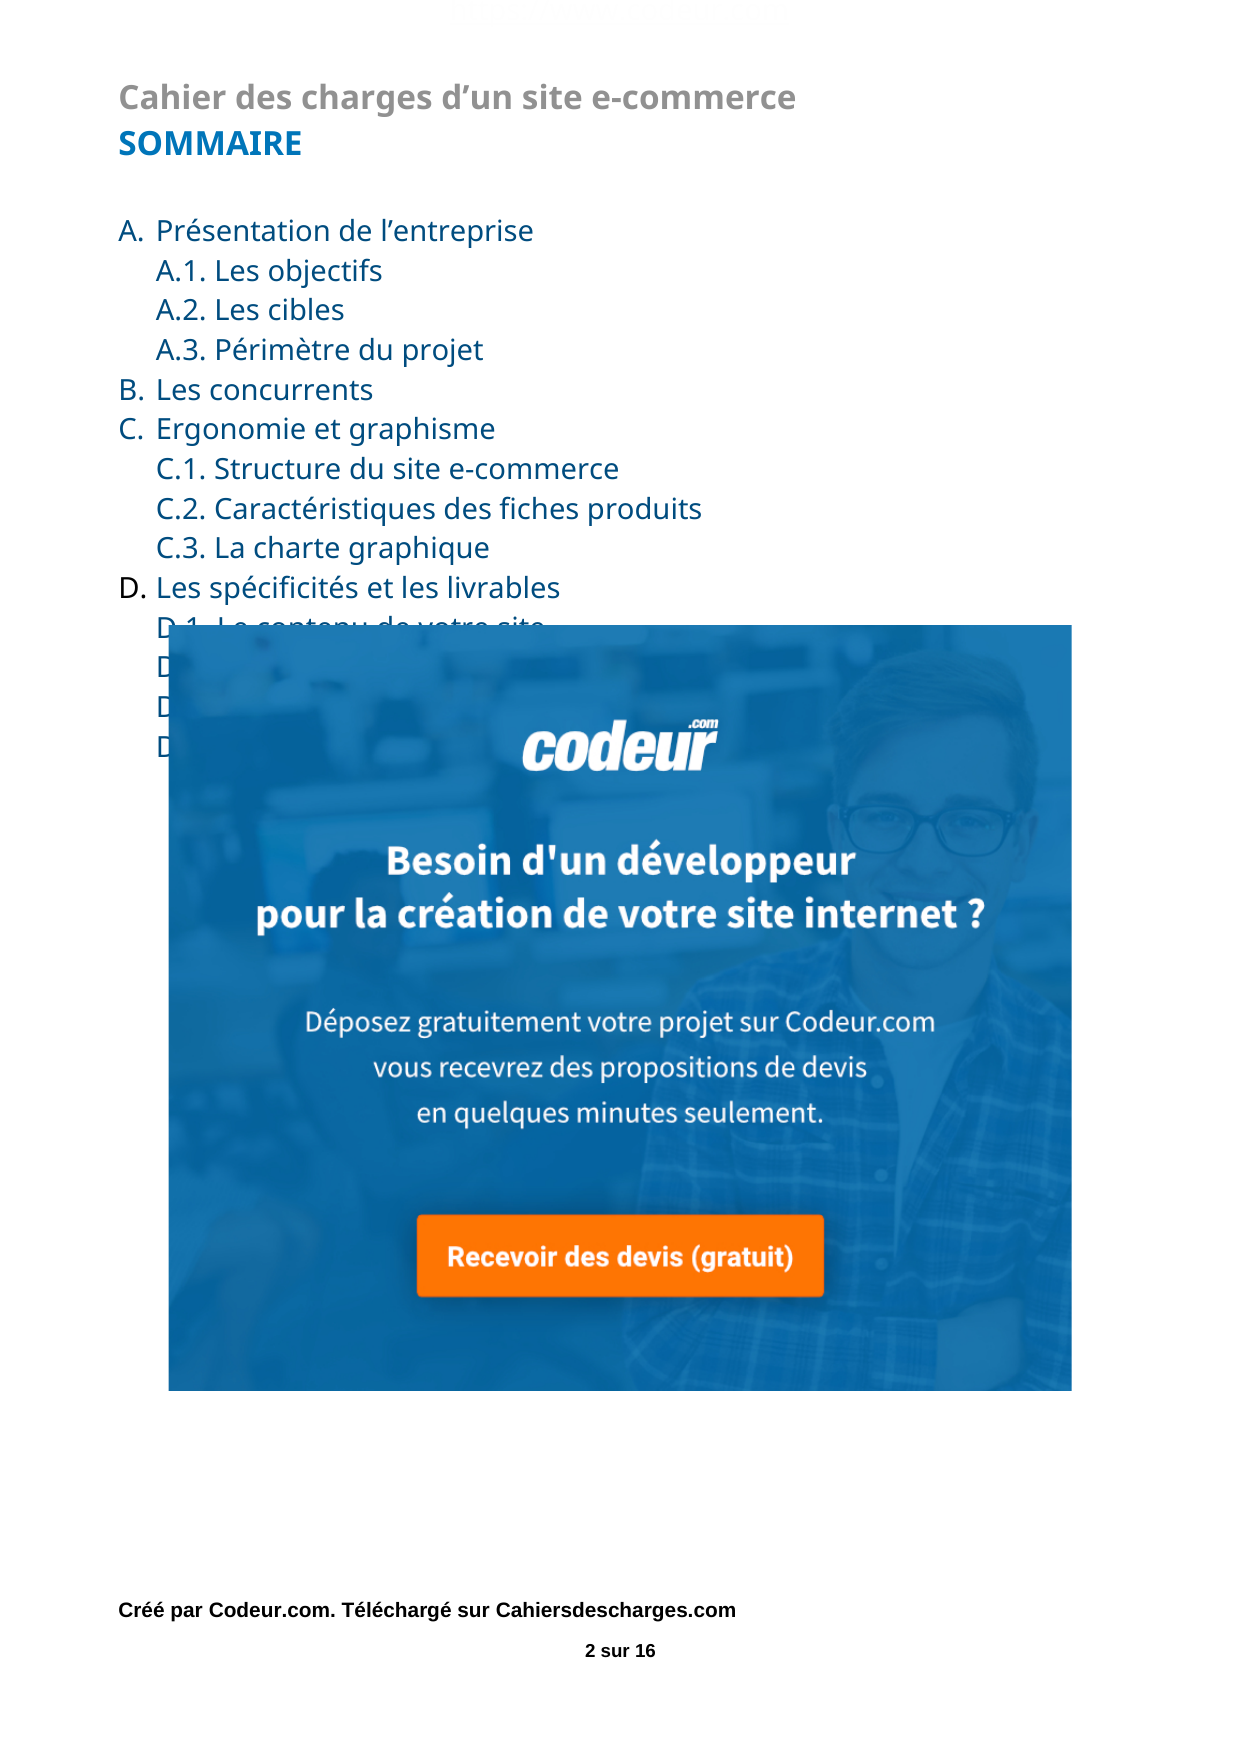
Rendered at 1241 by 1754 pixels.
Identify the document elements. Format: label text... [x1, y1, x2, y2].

list Les concurrents [118, 369, 1122, 408]
list Les spécificités et les livrables D.1. Le contenu de votre site D.2. Les contraintes techniques D.3. Les livrables D.4. Le planning [118, 567, 1122, 766]
text SOMMAIRE [118, 119, 1122, 165]
picture [168, 625, 1072, 1391]
list Présentation de l’entreprise A.1. Les objectifs A.2. Les cibles A.3. Périmètre du projet [118, 210, 1122, 369]
list Ergonomie et graphisme C.1. Structure du site e-commerce C.2. Caractéristiques des fiches produits C.3. La charte graphique [118, 408, 1122, 567]
